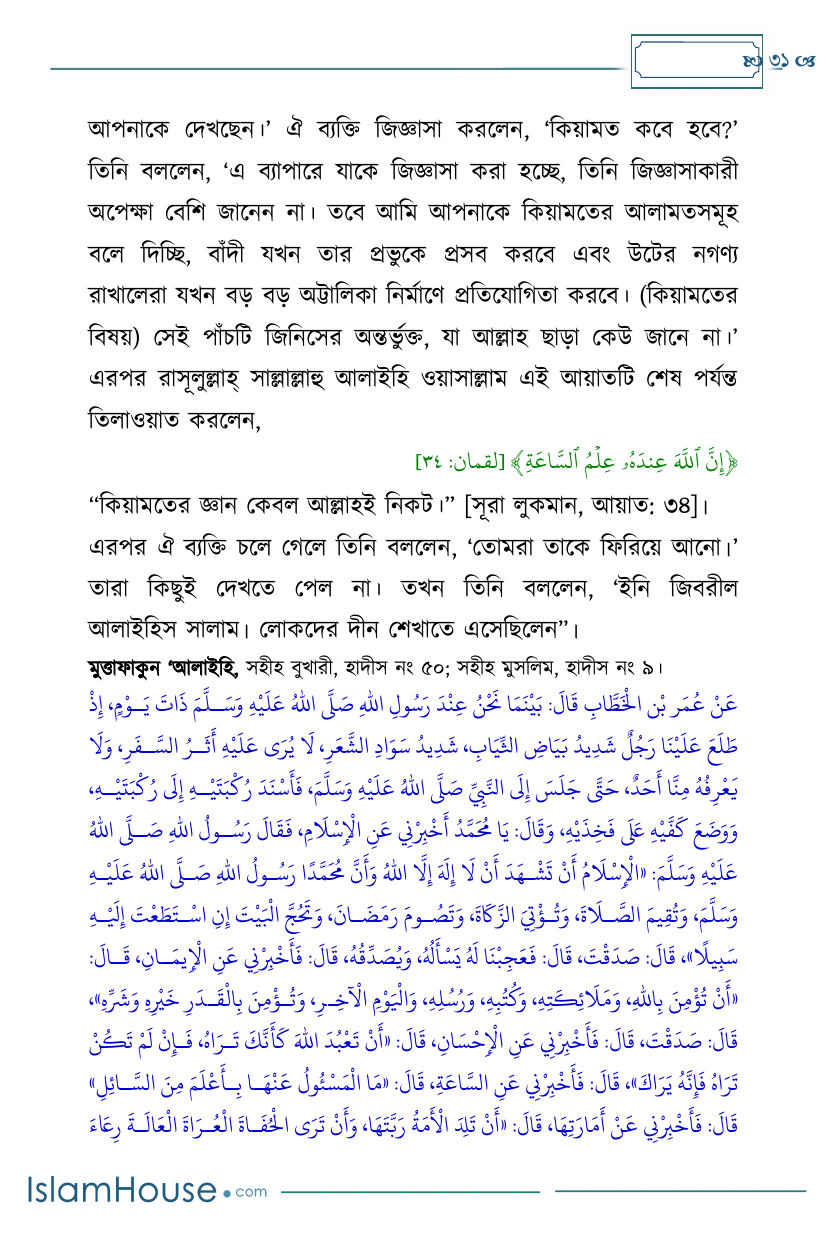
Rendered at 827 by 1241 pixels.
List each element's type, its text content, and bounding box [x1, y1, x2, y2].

text “কিয়ামতের জ্ঞান কেবল আল্লাহই নিকট।” [সূরা লুকমান, আয়াত: ৩৪]। [89, 483, 738, 524]
text ﴿إِنَّ ٱللَّهَ عِندَهُۥ عِلۡمُ ٱلسَّاعَةِ﴾ [لقمان: ٣٤] [89, 439, 738, 483]
picture [548, 1170, 807, 1208]
text মুত্তাফাকুন ‘আলাইহি, সহীহ বুখারী, হাদীস নং ৫০; সহীহ মুসলিম, হাদীস নং ৯। [89, 649, 738, 683]
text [89, 683, 738, 1146]
picture [20, 1171, 541, 1209]
text এরপর ঐ ব্যক্তি চলে গেলে তিনি বললেন, ‘তোমরা তাকে ফিরিয়ে আনো।’ তারা কিছুই দেখতে পেল না। তখন তিনি বললেন, ‘ইনি জিবরীল আলাইহিস সালাম। লোকদের দীন শেখাতে এসেছিলেন”। [89, 524, 738, 649]
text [89, 107, 738, 439]
